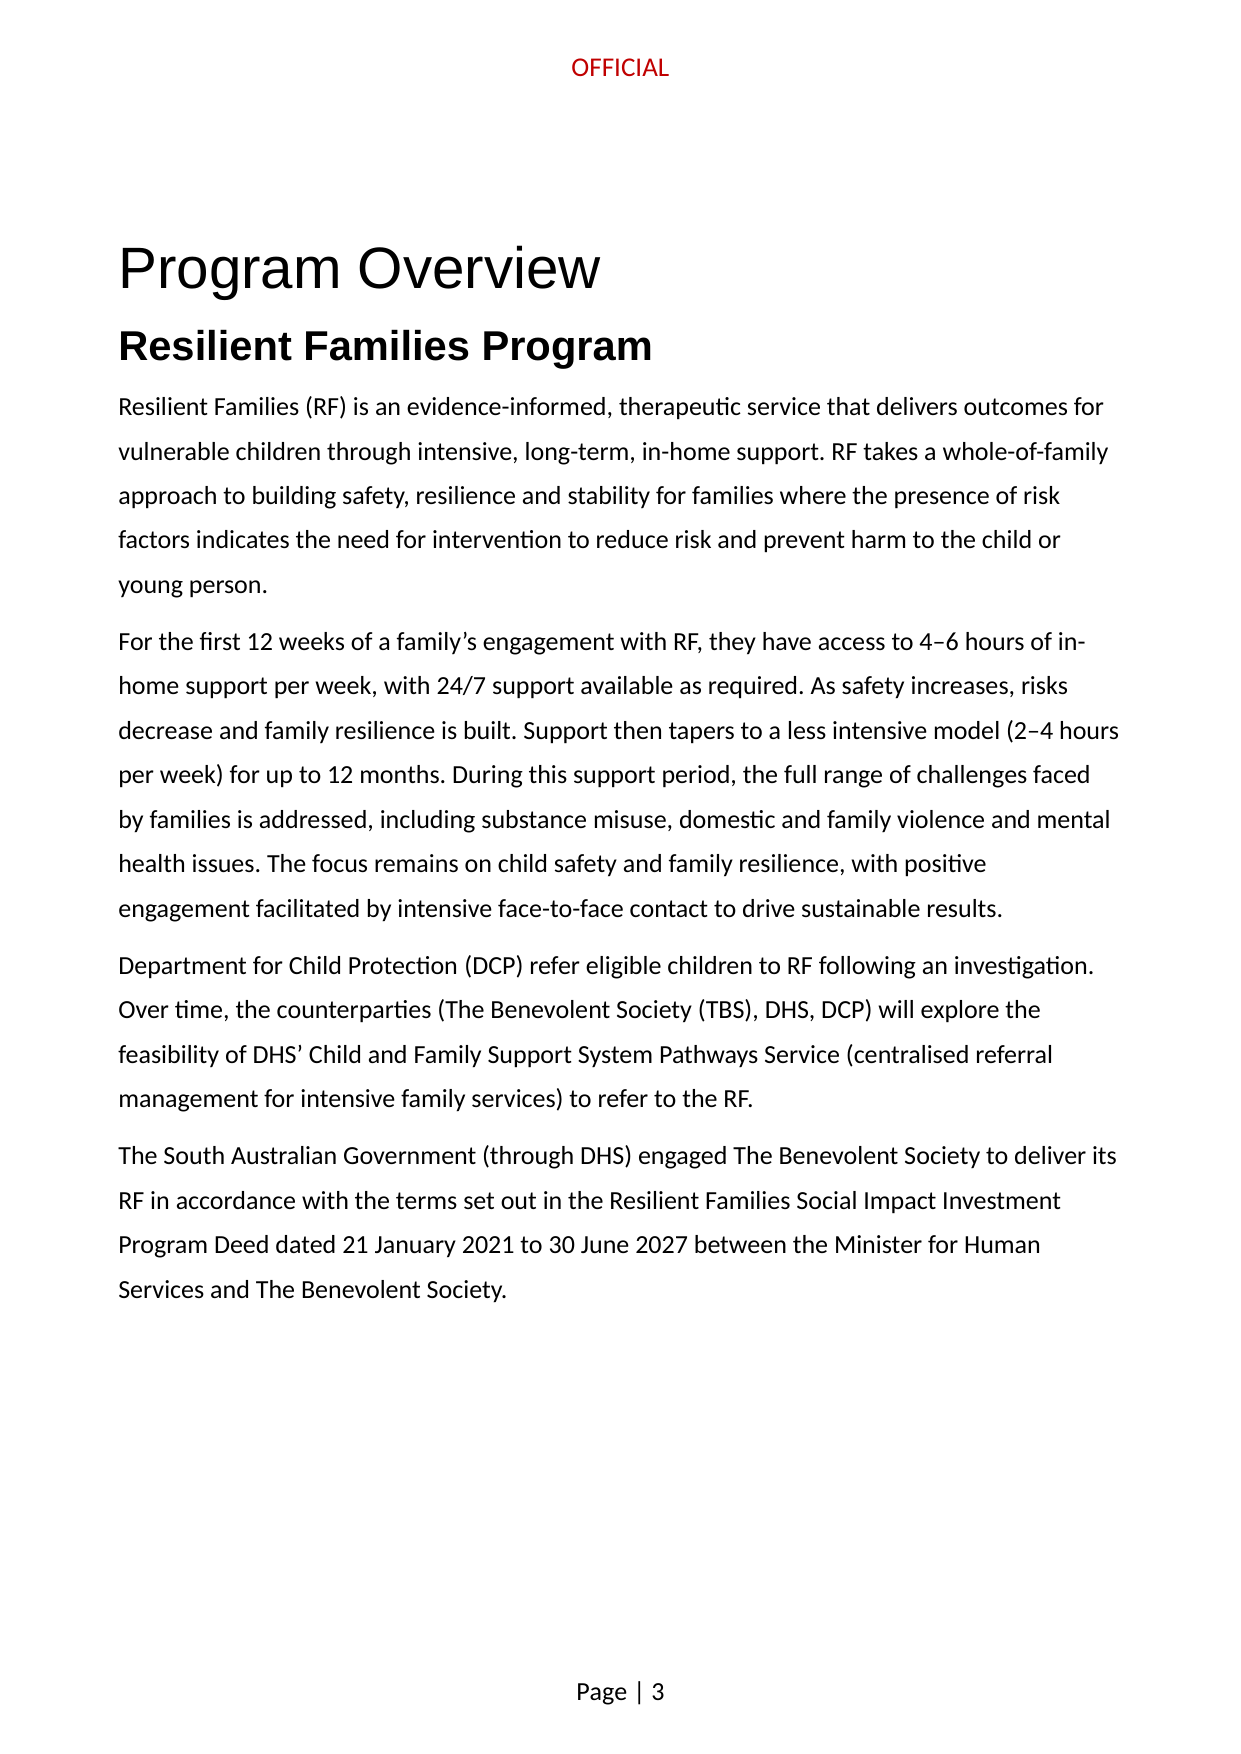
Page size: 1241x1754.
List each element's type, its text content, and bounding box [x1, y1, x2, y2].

text Department for Child Protection (DCP) refer eligible children to RF following an investigation. Over time, the counterparties (The Benevolent Society (TBS), DHS, DCP) will explore the feasibility of DHS’ Child and Family Support System Pathways Service (centralised referral management for intensive family services) to refer to the RF. [118, 949, 1122, 1114]
text Resilient Families (RF) is an evidence-informed, therapeutic service that delivers outcomes for vulnerable children through intensive, long-term, in-home support. RF takes a whole-of-family approach to building safety, resilience and stability for families where the presence of risk factors indicates the need for intervention to reduce risk and prevent harm to the child or young person. [118, 390, 1122, 600]
subtitle Program Overview [118, 233, 1122, 301]
text For the first 12 weeks of a family’s engagement with RF, they have access to 4–6 hours of in-home support per week, with 24/7 support available as required. As safety increases, risks decrease and family resilience is built. Support then tapers to a less intensive model (2–4 hours per week) for up to 12 months. During this support period, the full range of challenges faced by families is addressed, including substance misuse, domestic and family violence and mental health issues. The focus remains on child safety and family resilience, with positive engagement facilitated by intensive face-to-face contact to drive sustainable results. [118, 625, 1122, 924]
subtitle Resilient Families Program [118, 321, 1122, 369]
text The South Australian Government (through DHS) engaged The Benevolent Society to deliver its RF in accordance with the terms set out in the Resilient Families Social Impact Investment Program Deed dated 21 January 2021 to 30 June 2027 between the Minister for Human Services and The Benevolent Society. [118, 1139, 1122, 1304]
